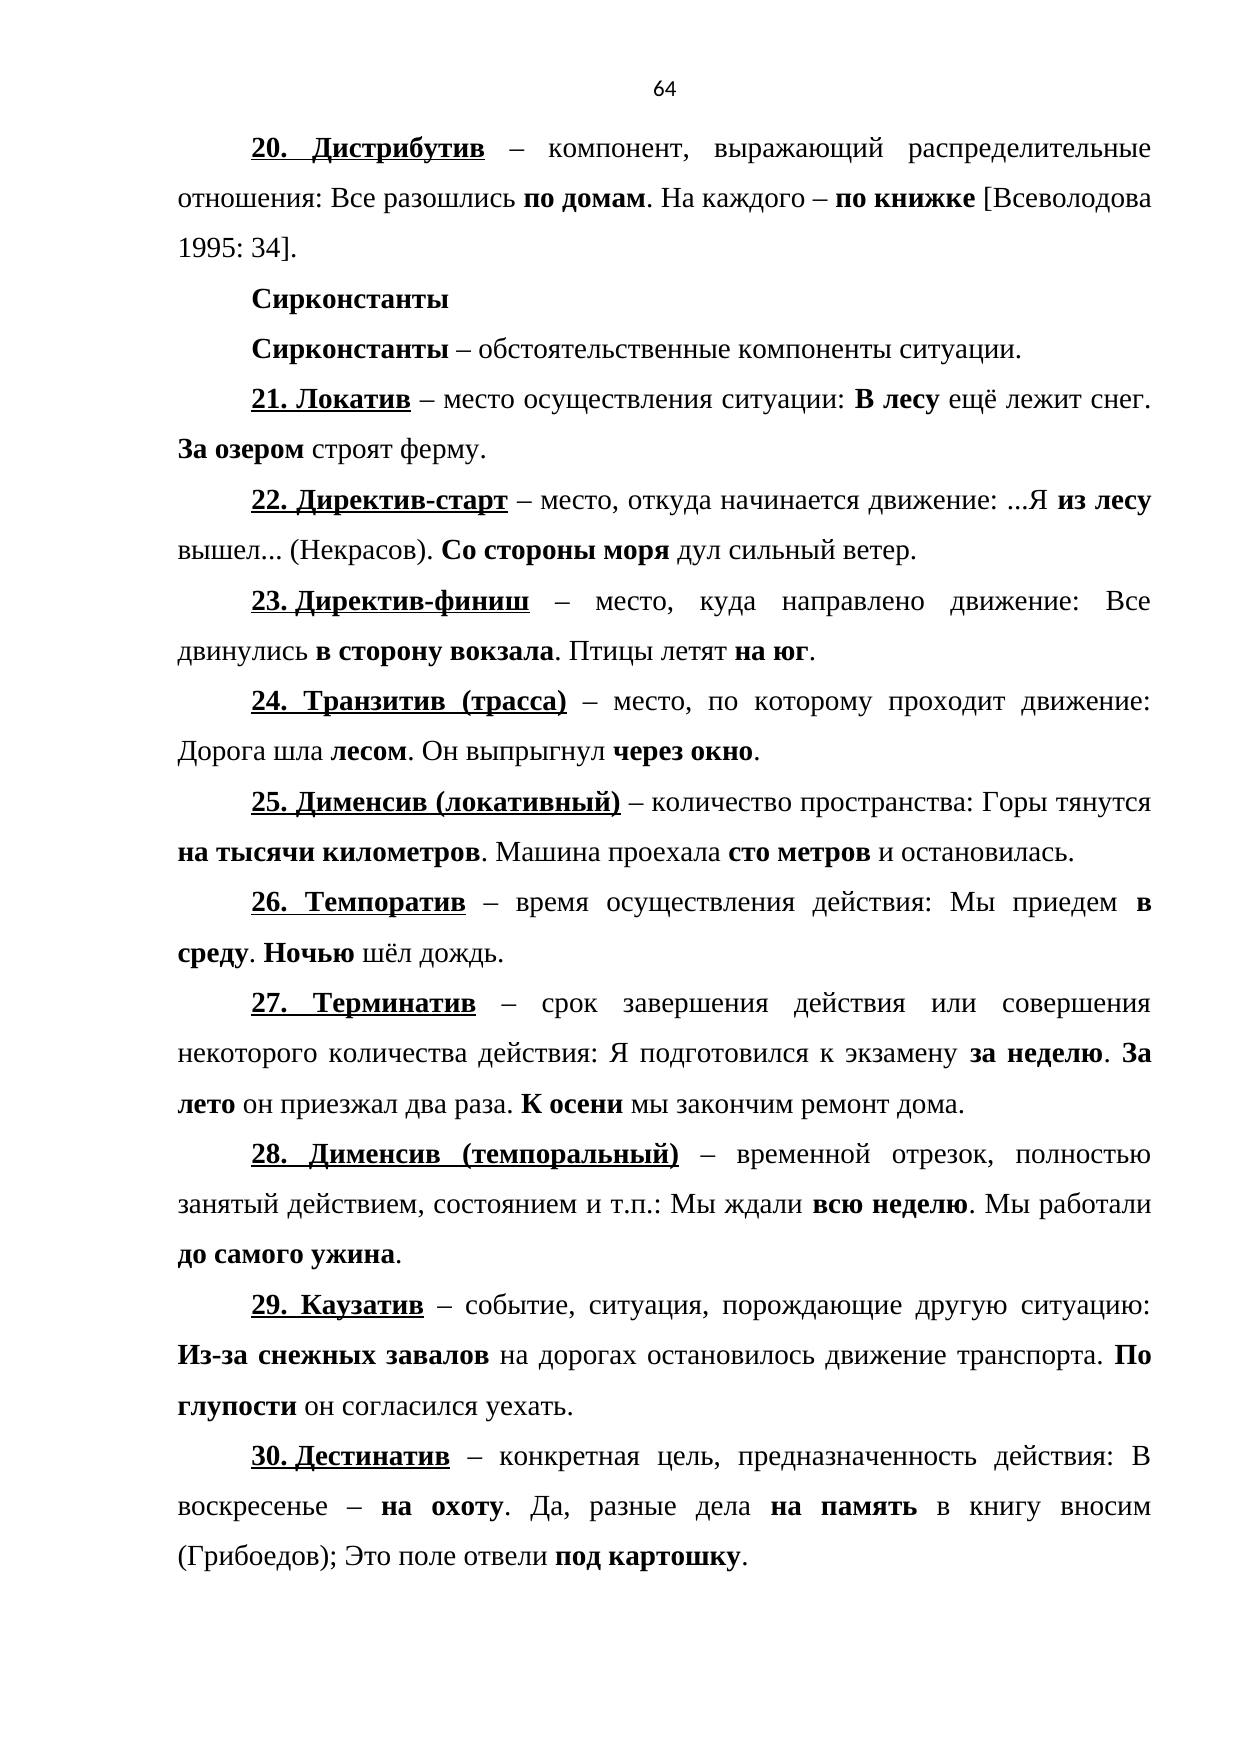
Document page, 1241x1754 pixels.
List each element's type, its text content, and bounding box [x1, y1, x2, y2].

text 25. Дименсив (локативный) – количество пространства: Горы тянутся на тысячи километров. Машина проехала сто метров и остановилась. [177, 784, 1152, 868]
text 27. Терминатив – срок завершения действия или совершения некоторого количества действия: Я подготовился к экзамену за неделю. За лето он приезжал два раза. К осени мы закончим ремонт дома. [177, 985, 1152, 1119]
text 22. Директив-старт – место, откуда начинается движение: ...Я из лесу вышел... (Некрасов). Со стороны моря дул сильный ветер. [177, 482, 1152, 566]
text 29. Каузатив – событие, ситуация, порождающие другую ситуацию: Из-за снежных завалов на дорогах остановилось движение транспорта. По глупости он согласился уехать. [177, 1287, 1152, 1421]
text Сирконстанты [177, 281, 1152, 314]
text 24. Транзитив (трасса) – место, по которому проходит движение: Дорога шла лесом. Он выпрыгнул через окно. [177, 683, 1152, 767]
text Сирконстанты – обстоятельственные компоненты ситуации. [177, 331, 1152, 364]
text 26. Темпоратив – время осуществления действия: Мы приедем в среду. Ночью шёл дождь. [177, 884, 1152, 968]
text 28. Дименсив (темпоральный) – временной отрезок, полностью занятый действием, состоянием и т.п.: Мы ждали всю неделю. Мы работали до самого ужина. [177, 1136, 1152, 1270]
text 30. Дестинатив – конкретная цель, предназначенность действия: В воскресенье – на охоту. Да, разные дела на память в книгу вносим (Грибоедов); Это поле отвели под картошку. [177, 1438, 1152, 1572]
text 23. Директив-финиш – место, куда направлено движение: Все двинулись в сторону вокзала. Птицы летят на юг. [177, 583, 1152, 666]
text 21. Локатив – место осуществления ситуации: В лесу ещё лежит снег. За озером строят ферму. [177, 381, 1152, 465]
text 20. Дистрибутив – компонент, выражающий распределительные отношения: Все разошлись по домам. На каждого – по книжке [Всеволодова 1995: 34]. [177, 130, 1152, 264]
